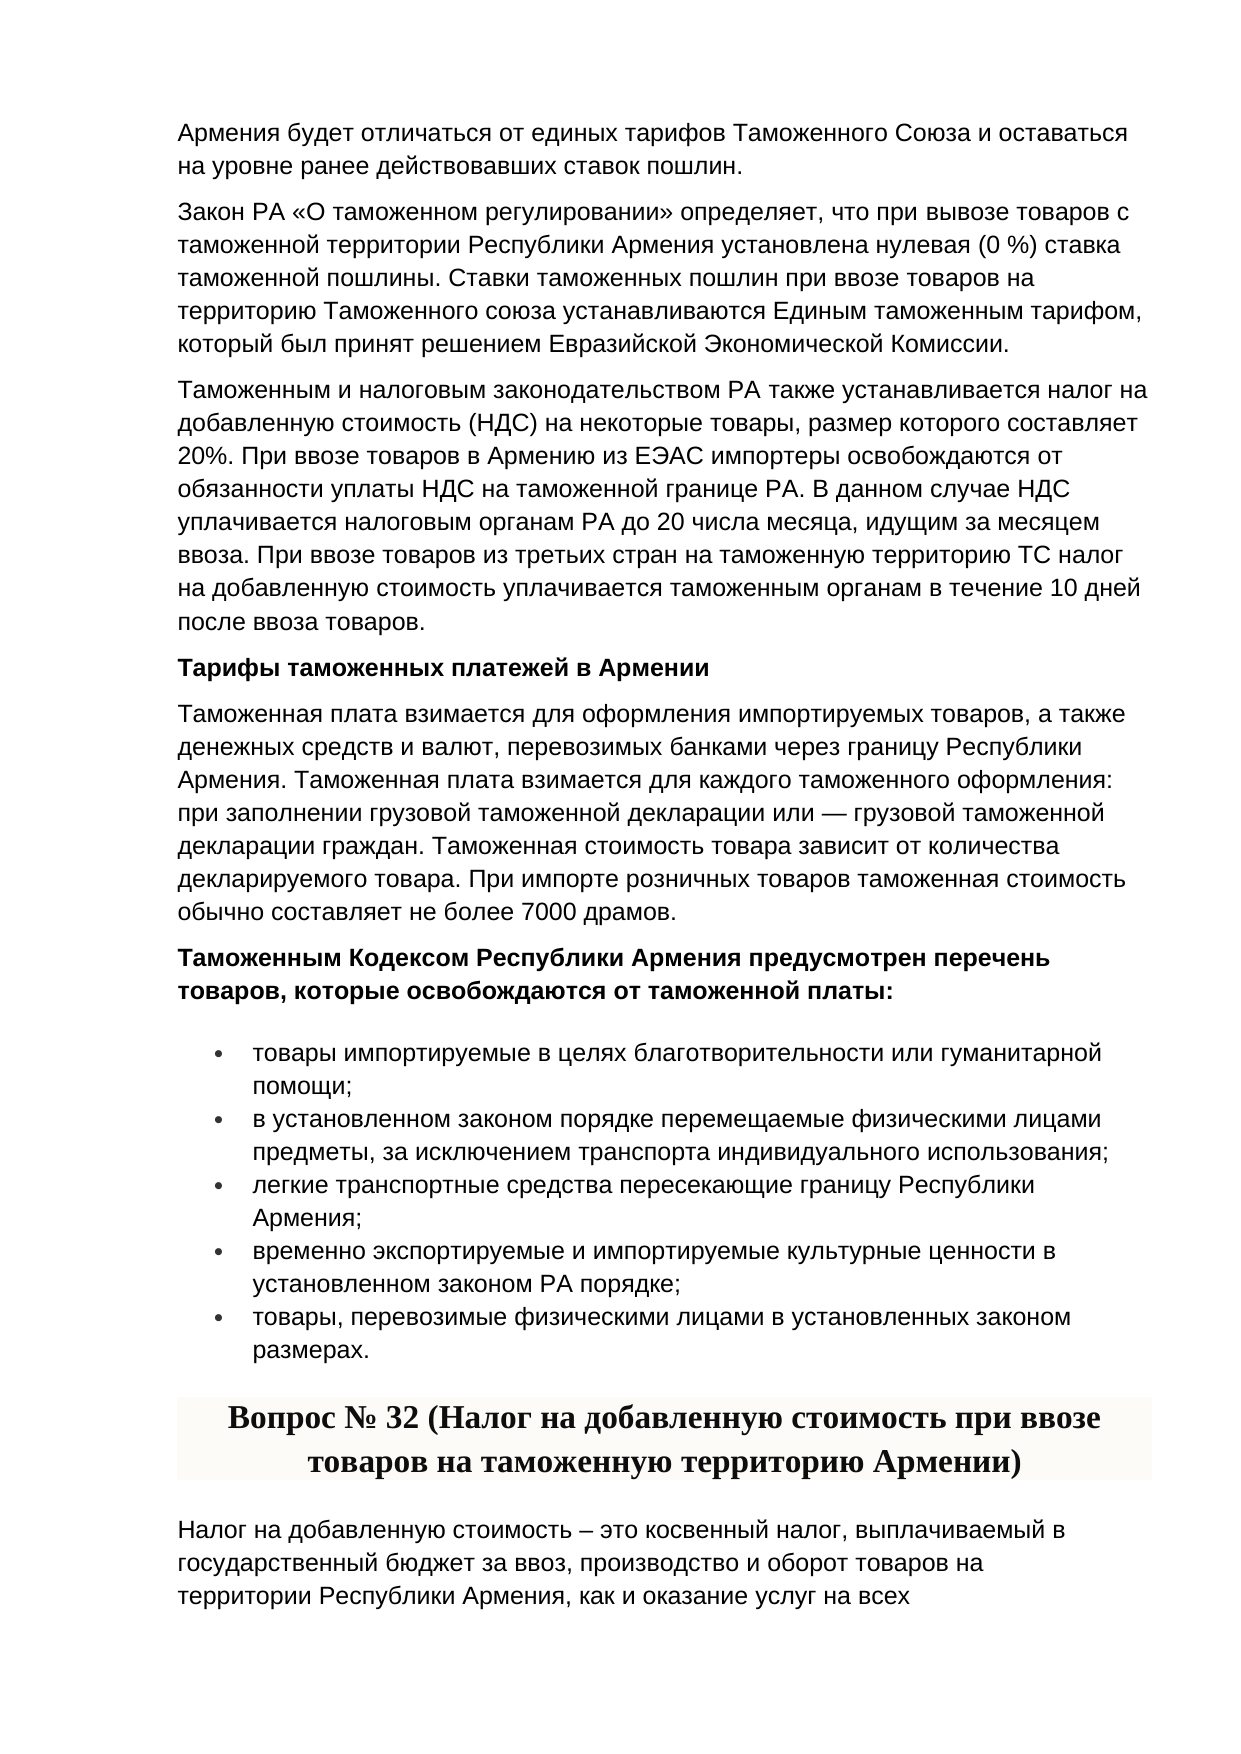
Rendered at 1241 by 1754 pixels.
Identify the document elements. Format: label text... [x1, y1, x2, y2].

list товары, перевозимые физическими лицами в установленных законом размерах. [215, 1302, 1152, 1364]
text Закон РА «О таможенном регулировании» определяет, что при вывозе товаров с таможенной территории Республики Армения установлена нулевая (0 %) ставка таможенной пошлины. Ставки таможенных пошлин при ввозе товаров на территорию Таможенного союза устанавливаются Единым таможенным тарифом, который был принят решением Евразийской Экономической Комиссии. [177, 197, 1152, 358]
text Вопрос № 32 (Налог на добавленную стоимость при ввозе товаров на таможенную территорию Армении) [177, 1397, 1152, 1480]
text Таможенным Кодексом Республики Армения предусмотрен перечень товаров, которые освобождаются от таможенной платы: [177, 943, 1152, 1004]
list товары импортируемые в целях благотворительности или гуманитарной помощи; [215, 1038, 1152, 1100]
text Таможенным и налоговым законодательством РА также устанавливается налог на добавленную стоимость (НДС) на некоторые товары, размер которого составляет 20%. При ввозе товаров в Армению из ЕЭАС импортеры освобождаются от обязанности уплаты НДС на таможенной границе РА. В данном случае НДС уплачивается налоговым органам РА до 20 числа месяца, идущим за месяцем ввоза. При ввозе товаров из третьих стран на таможенную территорию ТС налог на добавленную стоимость уплачивается таможенным органам в течение 10 дней после ввоза товаров. [177, 375, 1152, 635]
list временно экспортируемые и импортируемые культурные ценности в установленном законом РА порядке; [215, 1236, 1152, 1298]
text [177, 118, 1152, 180]
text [177, 1514, 1152, 1609]
list в установленном законом порядке перемещаемые физическими лицами предметы, за исключением транспорта индивидуального использования; [215, 1104, 1152, 1166]
text Тарифы таможенных платежей в Армении [177, 652, 1152, 681]
text Таможенная плата взимается для оформления импортируемых товаров, а также денежных средств и валют, перевозимых банками через границу Республики Армения. Таможенная плата взимается для каждого таможенного оформления: при заполнении грузовой таможенной декларации или — грузовой таможенной декларации граждан. Таможенная стоимость товара зависит от количества декларируемого товара. При импорте розничных товаров таможенная стоимость обычно составляет не более 7000 драмов. [177, 698, 1152, 925]
list легкие транспортные средства пересекающие границу Республики Армения; [215, 1170, 1152, 1232]
